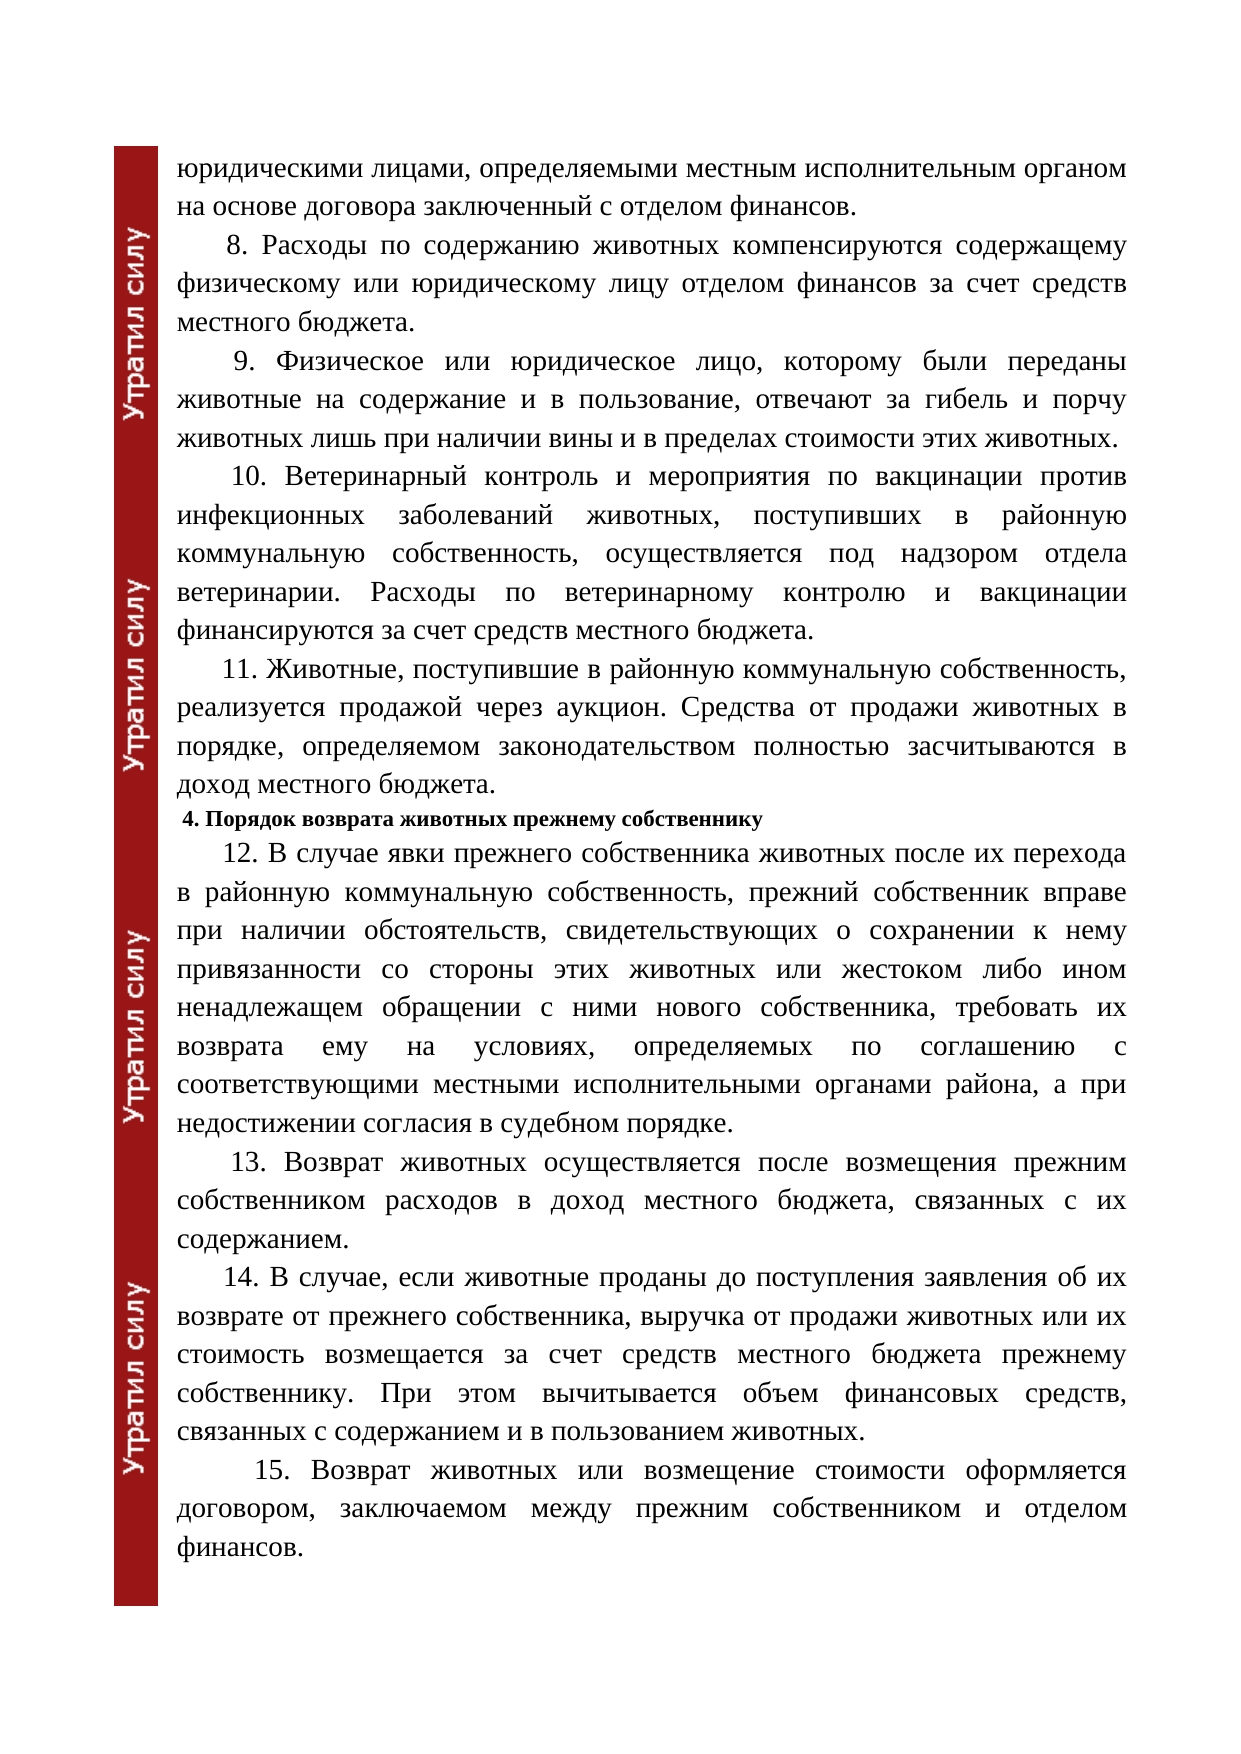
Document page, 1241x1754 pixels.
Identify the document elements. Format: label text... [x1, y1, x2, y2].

text 8. Расходы по содержанию животных компенсируются содержащему физическому или юридическому лицу отделом финансов за счет средств местного бюджета. [112, 227, 1128, 338]
picture [114, 646, 158, 651]
text 10. Ветеринарный контроль и мероприятия по вакцинации против инфекционных заболеваний животных, поступивших в районную коммунальную собственность, осуществляется под надзором отдела ветеринарии. Расходы по ветеринарному контролю и вакцинации финансируются за счет средств местного бюджета. [112, 458, 1128, 646]
picture [114, 1254, 158, 1259]
picture [114, 1139, 158, 1144]
text 13. Возврат животных осуществляется после возмещения прежним собственником расходов в доход местного бюджета, связанных с их содержанием. [112, 1144, 1128, 1254]
picture [114, 146, 158, 150]
text 15. Возврат животных или возмещение стоимости оформляется договором, заключаемом между прежним собственником и отделом финансов. [112, 1452, 1128, 1563]
picture [114, 338, 158, 343]
picture [114, 1563, 158, 1606]
text 11. Животные, поступившие в районную коммунальную собственность, реализуется продажой через аукцион. Средства от продажи животных в порядке, определяемом законодательством полностью засчитываются в доход местного бюджета. [112, 651, 1128, 800]
picture [114, 453, 158, 458]
picture [114, 800, 158, 805]
text 12. В случае явки прежнего собственника животных после их перехода в районную коммунальную собственность, прежний собственник вправе при наличии обстоятельств, свидетельствующих о сохранении к нему привязанности со стороны этих животных или жестоком либо ином ненадлежащем обращении с ними нового собственника, требовать их возврата ему на условиях, определяемых по соглашению с соответствующими местными исполнительными органами района, а при недостижении согласия в судебном порядке. [112, 835, 1128, 1139]
text 9. Физическое или юридическое лицо, которому были переданы животные на содержание и в пользование, отвечают за гибель и порчу животных лишь при наличии вины и в пределах стоимости этих животных. [112, 343, 1128, 453]
text 14. В случае, если животные проданы до поступления заявления об их возврате от прежнего собственника, выручка от продажи животных или их стоимость возмещается за счет средств местного бюджета прежнему собственнику. При этом вычитывается объем финансовых средств, связанных с содержанием и в пользованием животных. [112, 1259, 1128, 1447]
picture [114, 1447, 158, 1452]
text 4. Порядок возврата животных прежнему собственнику [112, 805, 1128, 832]
picture [114, 222, 158, 227]
